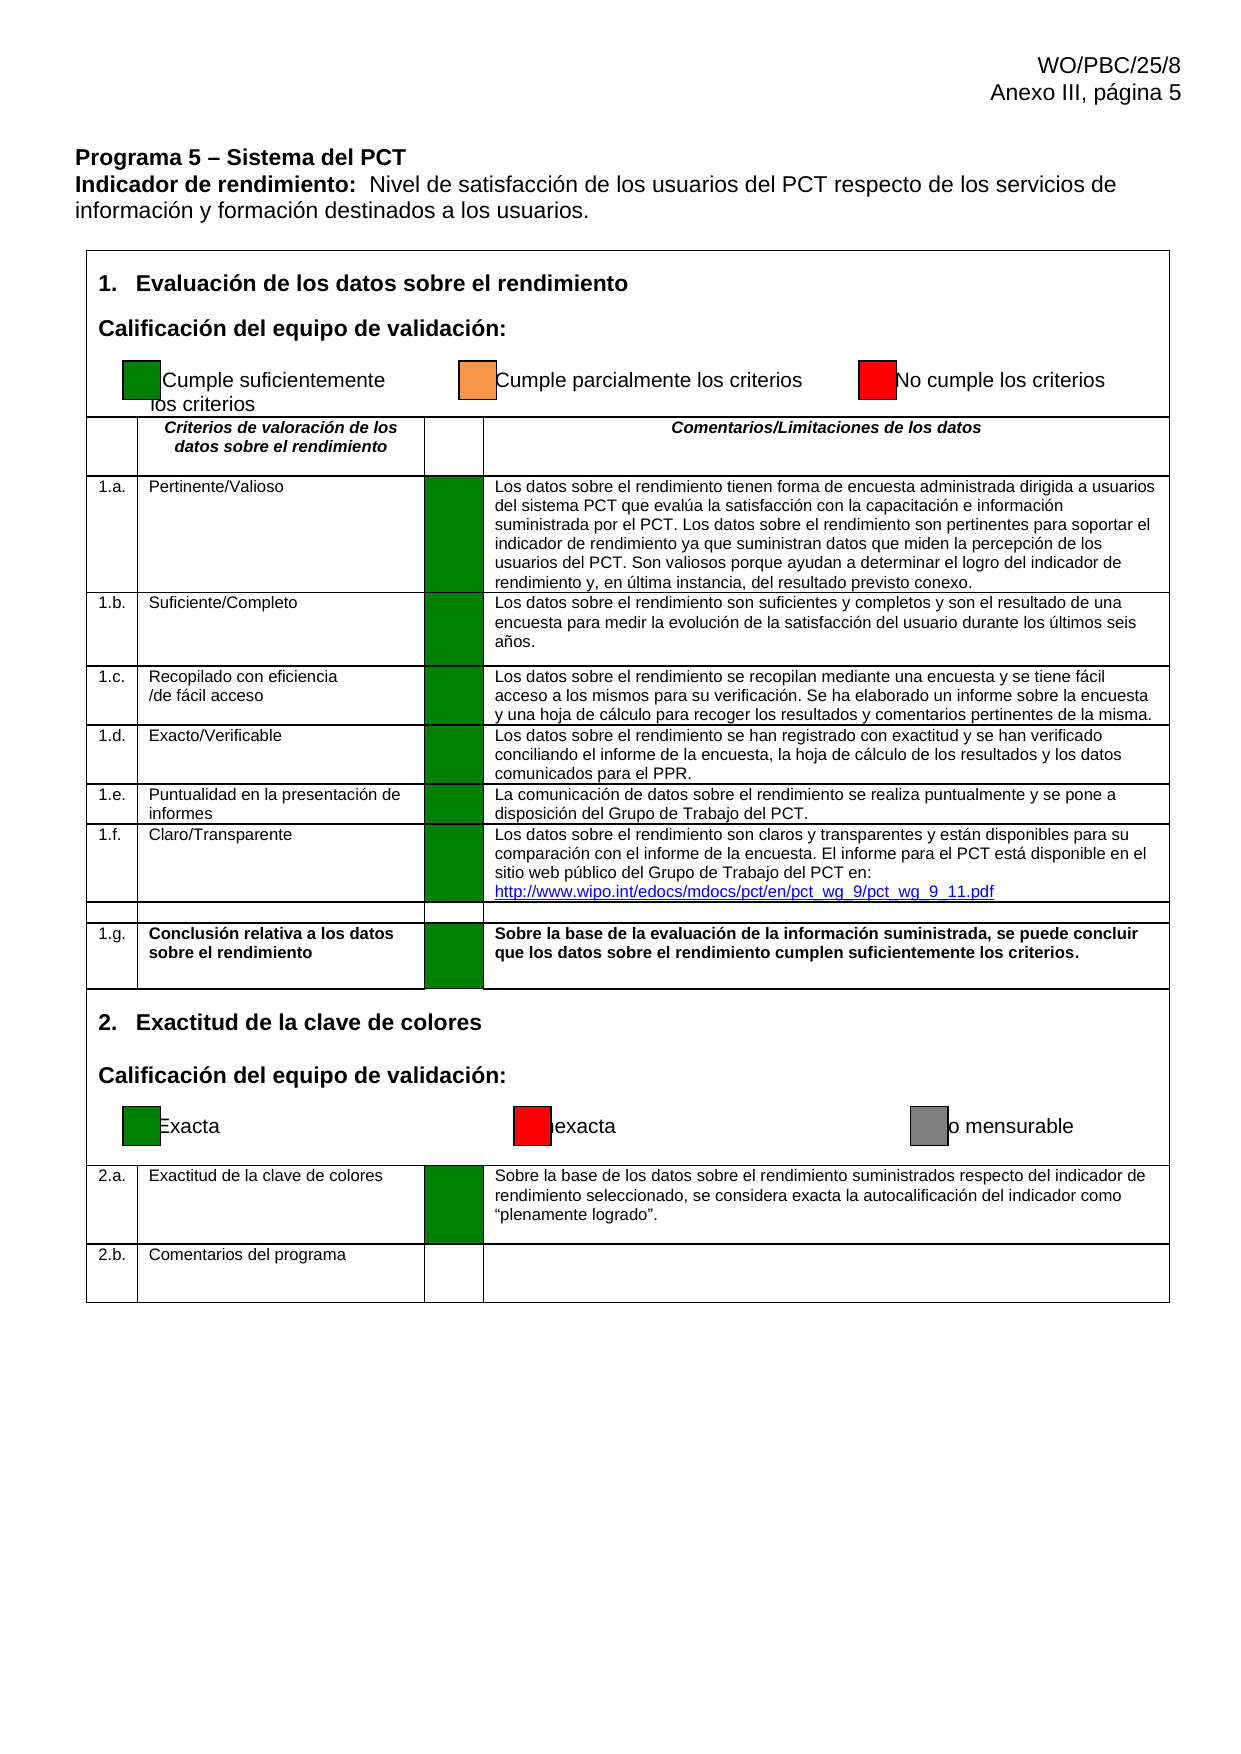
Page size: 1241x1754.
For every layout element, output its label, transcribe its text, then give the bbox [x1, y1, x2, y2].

table_cell [425, 418, 483, 475]
table_cell [425, 726, 483, 783]
table_cell [425, 477, 483, 592]
table_cell [87, 667, 137, 724]
table_cell [425, 924, 483, 988]
table_cell Claro/Transparente [138, 825, 424, 901]
table_cell [87, 785, 137, 823]
table_cell Comentarios/Limitaciones de los datos [484, 418, 1169, 475]
table_cell Exacto/Verificable [138, 726, 424, 783]
table_cell Los datos sobre el rendimiento son suficientes y completos y son el resultado de una encuesta para medir la evolución de la satisfacción del usuario durante los últimos seis años. [484, 593, 1169, 665]
table_cell [425, 593, 483, 665]
table_cell [425, 825, 483, 901]
table_cell [425, 667, 483, 724]
table_cell Pertinente/Valioso [138, 477, 424, 592]
table_cell [425, 785, 483, 823]
table_cell Recopilado con eficiencia /de fácil acceso [138, 667, 424, 724]
table_cell 2.b. [87, 1245, 137, 1302]
table_cell [87, 825, 137, 901]
table_cell Criterios de valoración de los datos sobre el rendimiento [138, 418, 424, 475]
table_cell [87, 477, 137, 592]
table_cell Los datos sobre el rendimiento se recopilan mediante una encuesta y se tiene fácil acceso a los mismos para su verificación. Se ha elaborado un informe sobre la encuesta y una hoja de cálculo para recoger los resultados y comentarios pertinentes de la misma. [484, 667, 1169, 724]
table_cell [425, 1245, 483, 1302]
table_cell Los datos sobre el rendimiento son claros y transparentes y están disponibles para su comparación con el informe de la encuesta. El informe para el PCT está disponible en el sitio web público del Grupo de Trabajo del PCT en: http://www.wipo.int/edocs/mdocs/pct/en/pct_wg_9/pct_wg_9_11.pdf [484, 825, 1169, 901]
table_cell [425, 1166, 483, 1243]
table_cell [87, 593, 137, 665]
table_cell Los datos sobre el rendimiento se han registrado con exactitud y se han verificado conciliando el informe de la encuesta, la hoja de cálculo de los resultados y los datos comunicados para el PPR. [484, 726, 1169, 783]
table_cell [484, 1245, 1169, 1302]
table_cell Sobre la base de los datos sobre el rendimiento suministrados respecto del indicador de rendimiento seleccionado, se considera exacta la autocalificación del indicador como “plenamente logrado”. [484, 1166, 1169, 1243]
table_cell [87, 726, 137, 783]
text Programa 5 – Sistema del PCT [75, 144, 1181, 171]
table_cell Exactitud de la clave de colores Calificación del equipo de validación: Exacta Inexacta No mensurable [87, 989, 1169, 1165]
text Indicador de rendimiento: Nivel de satisfacción de los usuarios del PCT respecto de los servicios de información y formación destinados a los usuarios. [75, 171, 1181, 223]
table_cell [87, 924, 137, 988]
table_cell [484, 903, 1169, 922]
table_header Evaluación de los datos sobre el rendimiento Calificación del equipo de validación: Cumple suficientemente Cumple parcialmente los criterios No cumple los criterios los criterios [87, 251, 1169, 416]
table_cell Los datos sobre el rendimiento tienen forma de encuesta administrada dirigida a usuarios del sistema PCT que evalúa la satisfacción con la capacitación e información suministrada por el PCT. Los datos sobre el rendimiento son pertinentes para soportar el indicador de rendimiento ya que suministran datos que miden la percepción de los usuarios del PCT. Son valiosos porque ayudan a determinar el logro del indicador de rendimiento y, en última instancia, del resultado previsto conexo. [484, 477, 1169, 592]
table_cell Comentarios del programa [138, 1245, 424, 1302]
table_cell [87, 1166, 137, 1243]
table_cell Suficiente/Completo [138, 593, 424, 665]
table_cell [425, 903, 483, 922]
table_cell [138, 903, 424, 922]
table_cell Exactitud de la clave de colores [138, 1166, 424, 1243]
table_cell [87, 418, 137, 475]
table_cell [87, 903, 137, 922]
table_cell Conclusión relativa a los datos sobre el rendimiento [138, 924, 424, 988]
table_cell La comunicación de datos sobre el rendimiento se realiza puntualmente y se pone a disposición del Grupo de Trabajo del PCT. [484, 785, 1169, 823]
table_cell Sobre la base de la evaluación de la información suministrada, se puede concluir que los datos sobre el rendimiento cumplen suficientemente los criterios. [484, 924, 1169, 988]
table_cell Puntualidad en la presentación de informes [138, 785, 424, 823]
